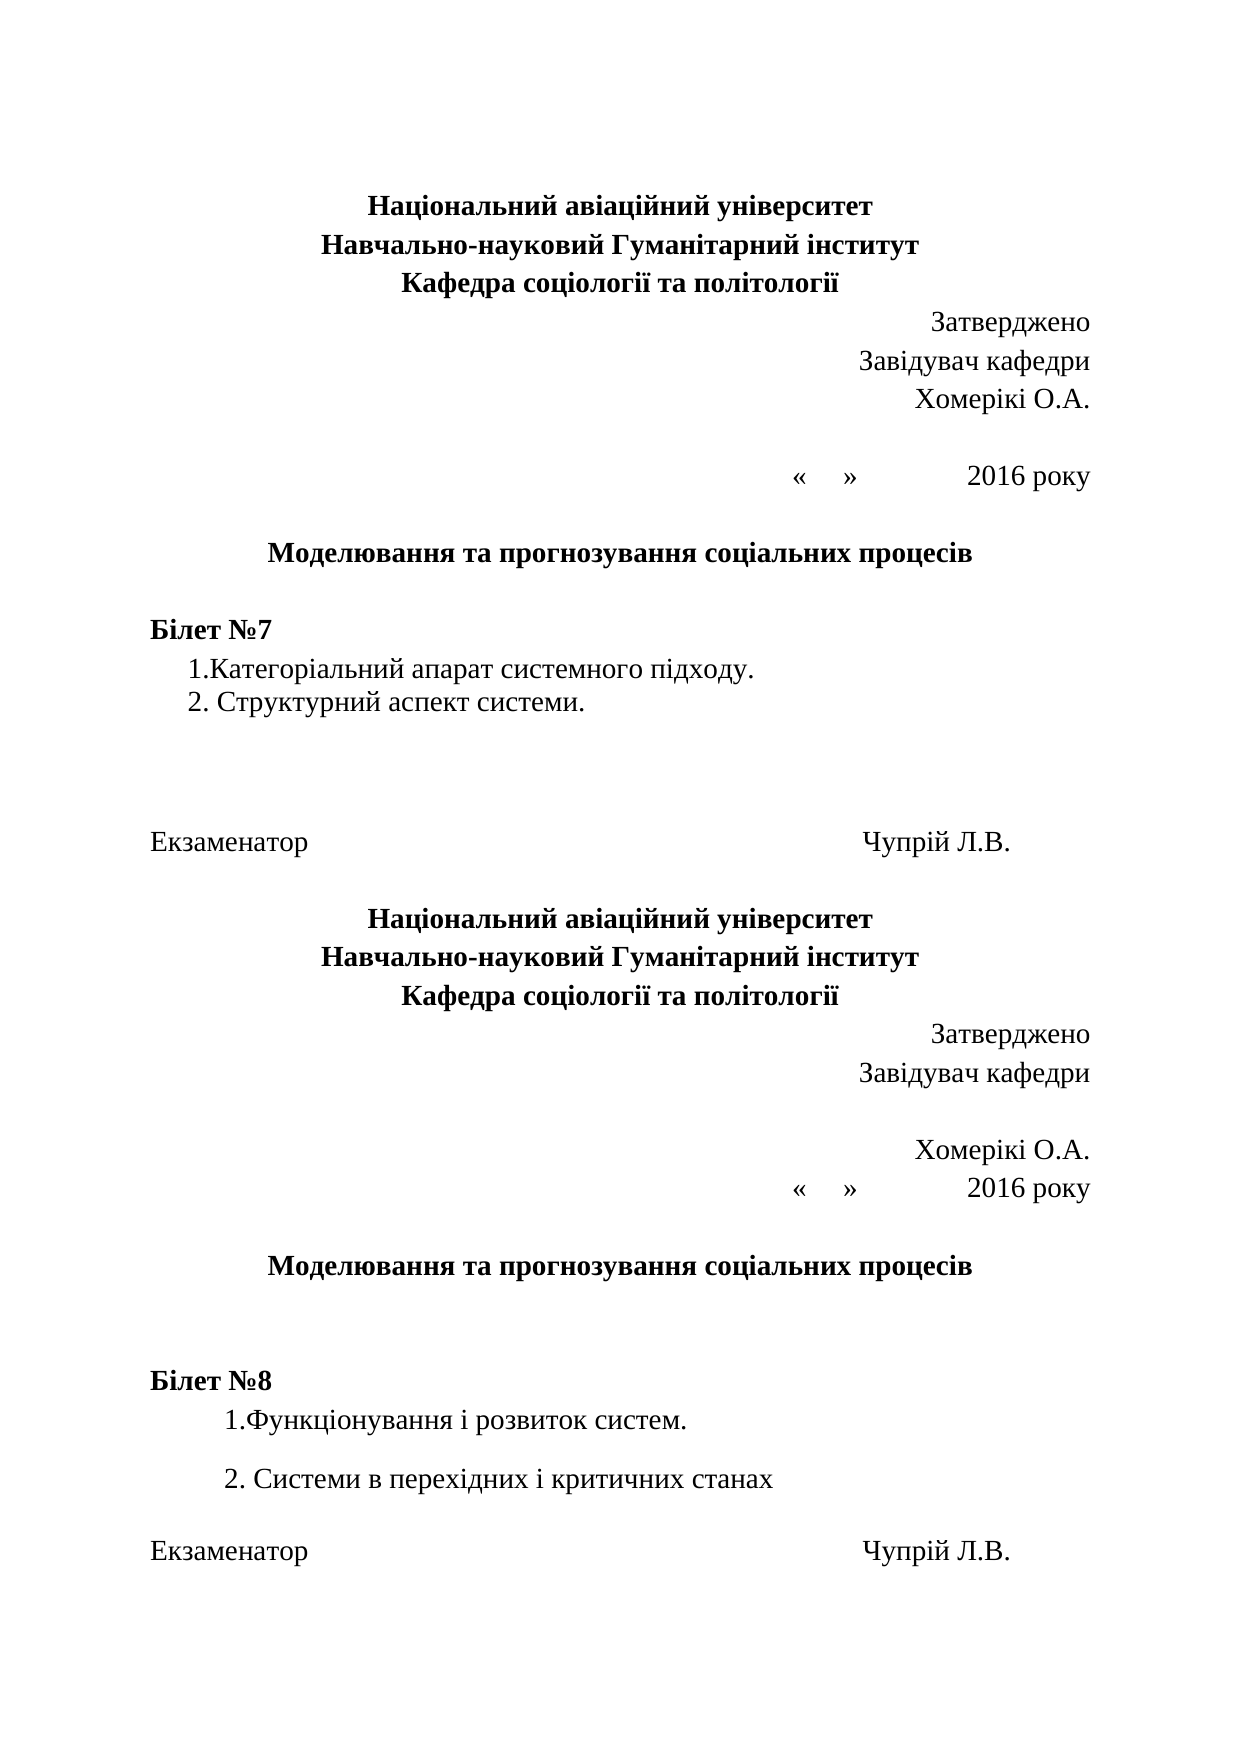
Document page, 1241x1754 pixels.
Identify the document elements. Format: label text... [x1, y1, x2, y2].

text Національний авіаційний університет [150, 901, 1090, 934]
text 1.Функціонування і розвиток систем. [150, 1402, 1090, 1435]
text Кафедра соціології та політології [150, 266, 1090, 299]
text Кафедра соціології та політології [150, 978, 1090, 1011]
text Затверджено [150, 304, 1090, 338]
text Завідувач кафедри [150, 1055, 1090, 1088]
text 2. Системи в перехідних і критичних станах [224, 1461, 1090, 1495]
text 2. Структурний аспект системи. [187, 684, 1090, 718]
text Моделювання та прогнозування соціальних процесів [150, 535, 1090, 569]
text « » 2016 року [150, 1171, 1090, 1204]
text Навчально-науковий Гуманітарний інститут [150, 227, 1090, 261]
text Моделювання та прогнозування соціальних процесів [150, 1248, 1090, 1281]
text Затверджено [150, 1016, 1090, 1050]
text Білет №7 [150, 612, 1090, 646]
text « » 2016 року [150, 458, 1090, 492]
text Завідувач кафедри [150, 343, 1090, 376]
text Хомерікі О.А. [150, 381, 1090, 415]
text Білет №8 [150, 1363, 1090, 1397]
text Національний авіаційний університет [150, 188, 1090, 222]
text Екзаменатор Чупрій Л.В. [150, 824, 1090, 857]
text 1.Категоріальний апарат системного підходу. [187, 651, 1090, 684]
text Екзаменатор Чупрій Л.В. [150, 1533, 1090, 1567]
text Хомерікі О.А. [150, 1132, 1090, 1166]
text Навчально-науковий Гуманітарний інститут [150, 939, 1090, 973]
